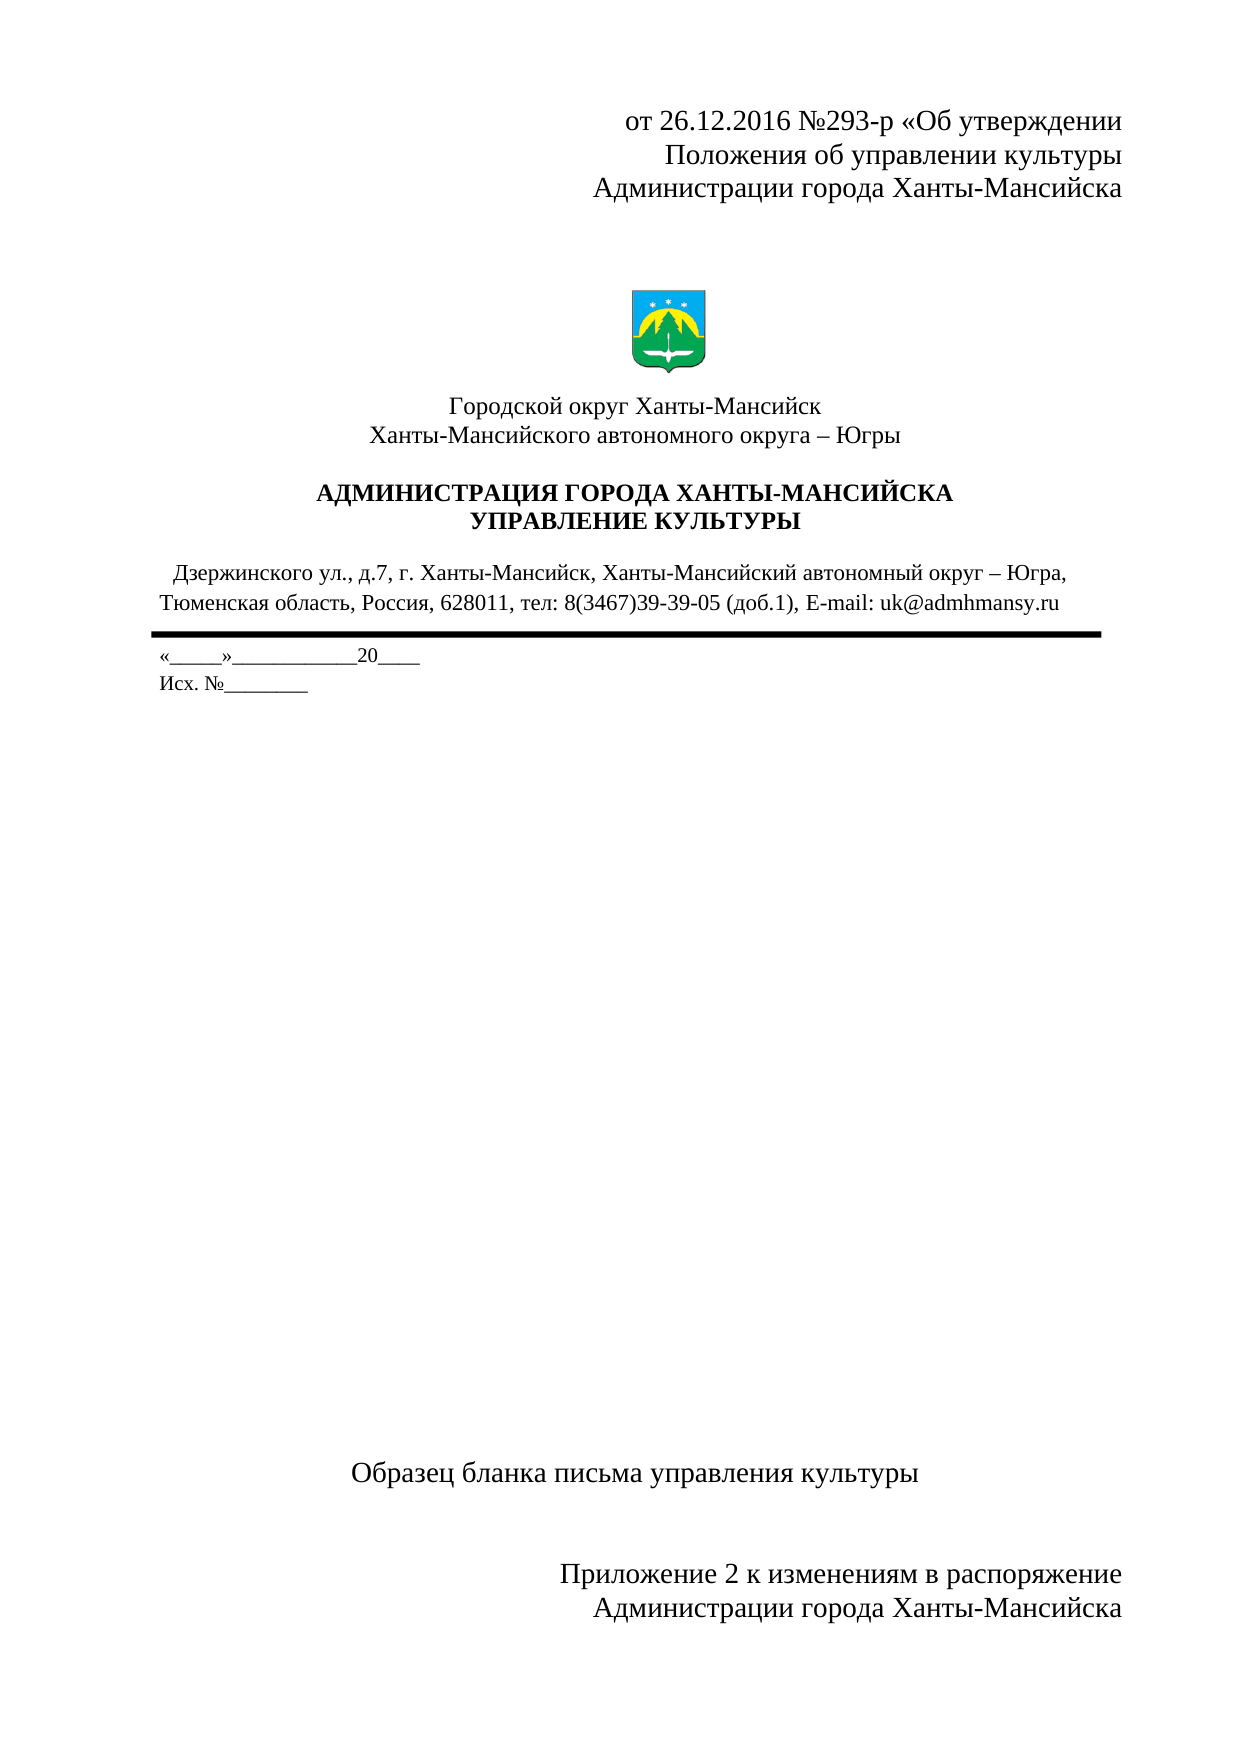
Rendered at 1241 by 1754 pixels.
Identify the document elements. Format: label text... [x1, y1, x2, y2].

text Городской округ Ханты-Мансийск [148, 391, 1122, 420]
picture [631, 289, 706, 374]
text от 26.12.2016 №293-р «Об утверждении [148, 103, 1122, 137]
subtitle УПРАВЛЕНИЕ КУЛЬТУРЫ [148, 506, 1122, 535]
text Администрации города Ханты-Мансийска [148, 171, 1122, 204]
text Приложение 2 к изменениям в распоряжение [148, 1556, 1122, 1590]
text Положения об управлении культуры [148, 137, 1122, 171]
text Образец бланка письма управления культуры [148, 1456, 1122, 1489]
text Ханты-Мансийского автономного округа – Югры [148, 420, 1122, 449]
text Администрации города Ханты-Мансийска [148, 1590, 1122, 1623]
table_header Дзержинского ул., д.7, г. Ханты-Мансийск, Ханты-Мансийский автономный округ – Югра, Тюменская область, Россия, 628011, тел: 8(3467)39-39-05 (доб.1), E-mail: uk@admhmansy.ru «_____»____________20____ Исх. №________ [148, 559, 1093, 751]
subtitle АДМИНИСТРАЦИЯ ГОРОДА ХАНТЫ-МАНСИЙСКА [148, 478, 1122, 506]
